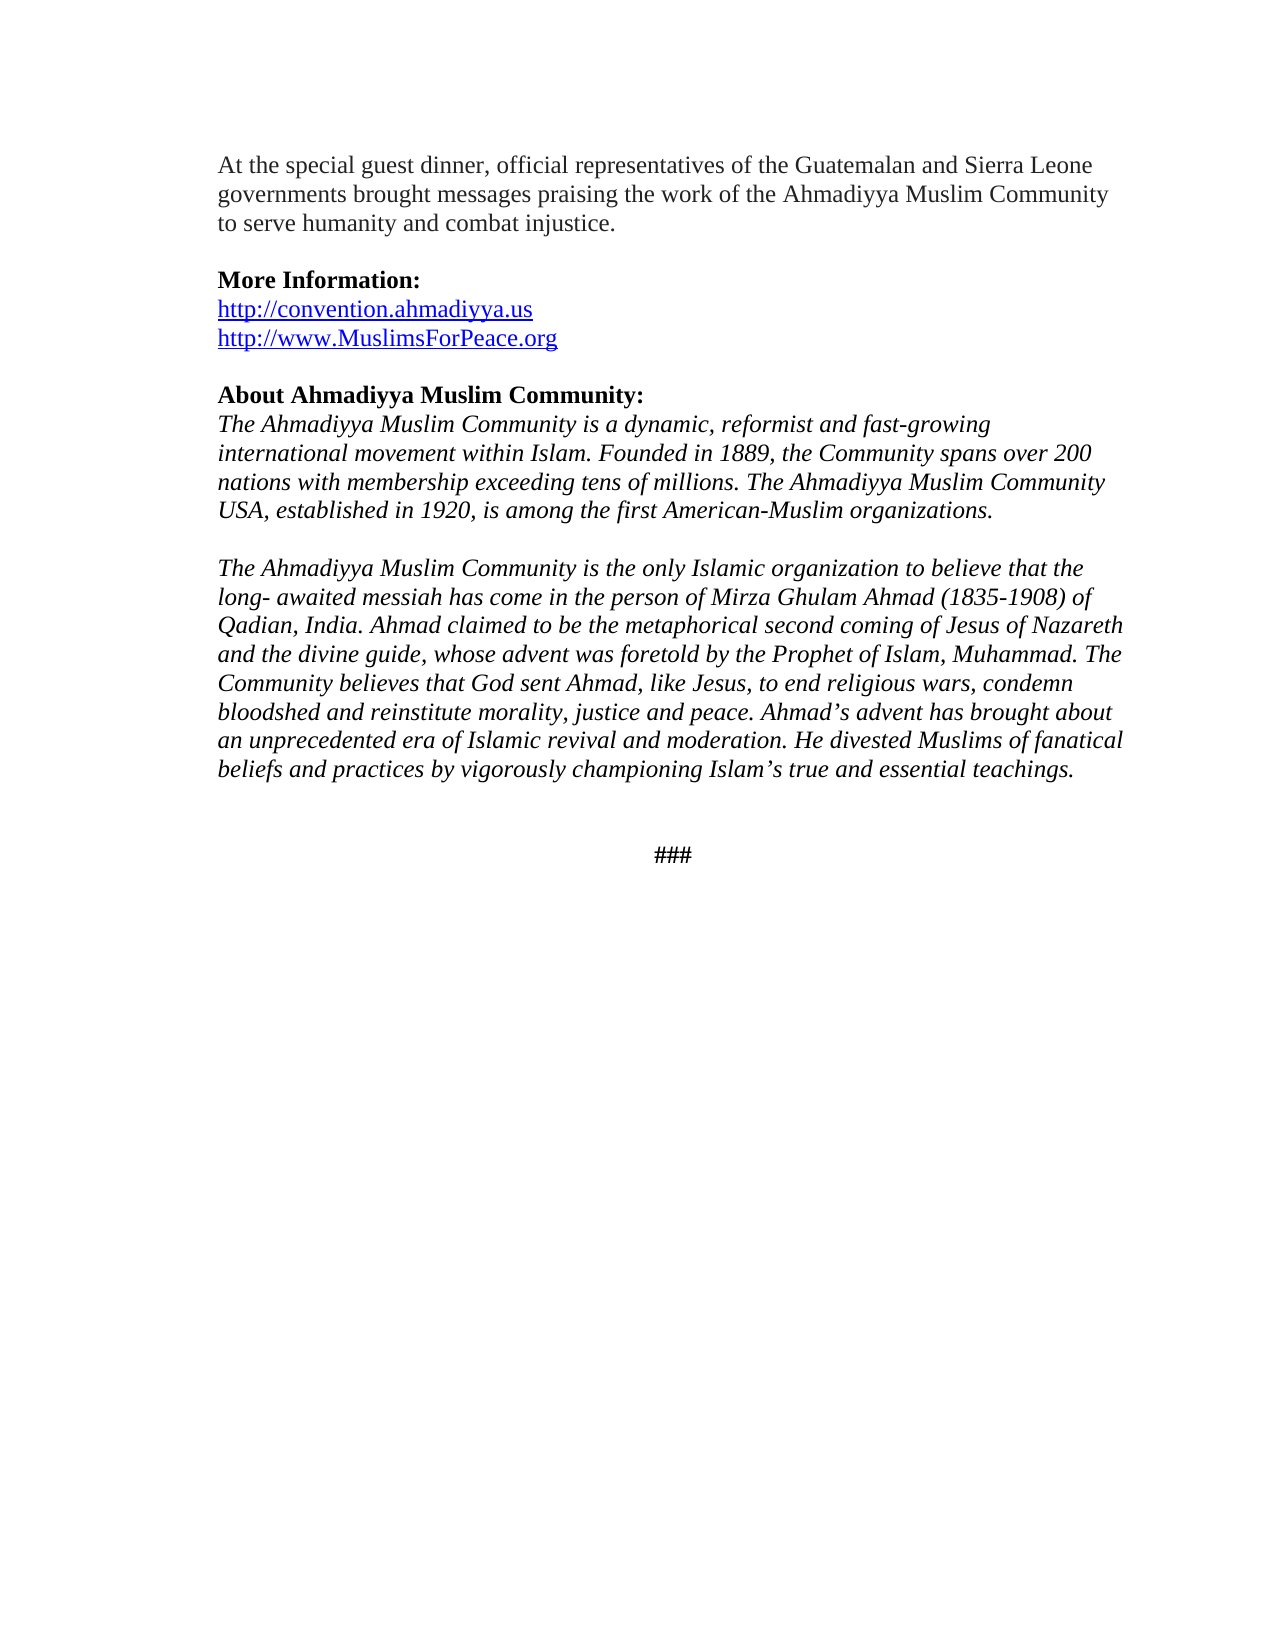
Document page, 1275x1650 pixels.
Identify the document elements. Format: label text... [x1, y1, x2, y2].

text The Ahmadiyya Muslim Community is the only Islamic organization to believe that the long- awaited messiah has come in the person of Mirza Ghulam Ahmad (1835-1908) of Qadian, India. Ahmad claimed to be the metaphorical second coming of Jesus of Nazareth and the divine guide, whose advent was foretold by the Prophet of Islam, Muhammad. The Community believes that God sent Ahmad, like Jesus, to end religious wars, condemn bloodshed and reinstitute morality, justice and peace. Ahmad’s advent has brought about an unprecedented era of Islamic revival and moderation. He divested Muslims of fanatical beliefs and practices by vigorously championing Islam’s true and essential teachings. [217, 553, 1128, 783]
text ### [217, 841, 1128, 869]
text About Ahmadiyya Muslim Community: [217, 381, 1128, 409]
text More Information: [217, 266, 1128, 294]
text http://www.MuslimsForPeace.org [217, 323, 1128, 352]
text http://convention.ahmadiyya.us [217, 294, 1128, 323]
text The Ahmadiyya Muslim Community is a dynamic, reformist and fast-growing international movement within Islam. Founded in 1889, the Community spans over 200 nations with membership exceeding tens of millions. The Ahmadiyya Muslim Community USA, established in 1920, is among the first American-Muslim organizations. [217, 409, 1128, 553]
text At the special guest dinner, official representatives of the Guatemalan and Sierra Leone governments brought messages praising the work of the Ahmadiyya Muslim Community to serve humanity and combat injustice. [224, 151, 1128, 266]
